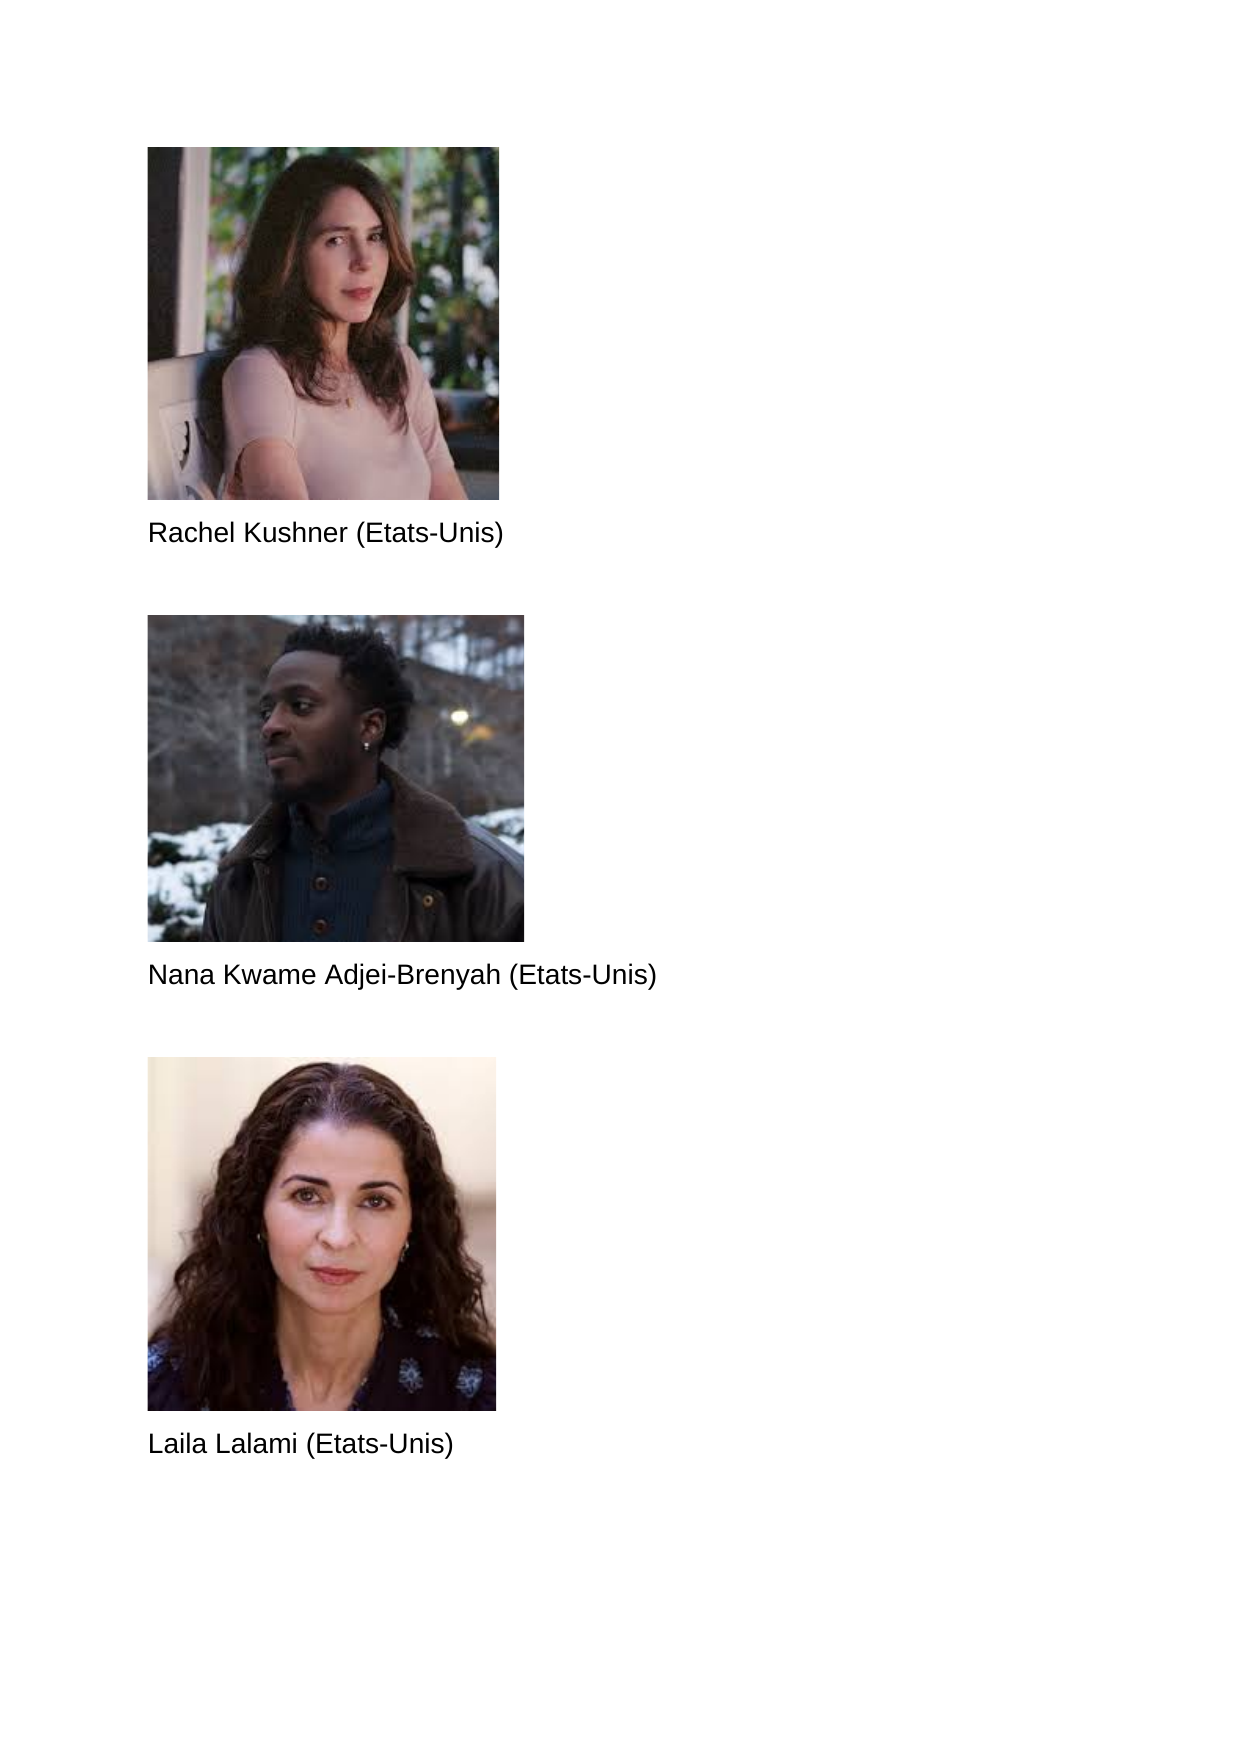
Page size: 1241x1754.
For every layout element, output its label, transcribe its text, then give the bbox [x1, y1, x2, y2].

picture [147, 1057, 497, 1411]
picture [147, 615, 525, 942]
text Nana Kwame Adjei-Brenyah (Etats-Unis) [148, 958, 1093, 991]
text Rachel Kushner (Etats-Unis) [148, 516, 1093, 548]
picture [147, 147, 500, 500]
text Laila Lalami (Etats-Unis) [148, 1427, 1093, 1460]
